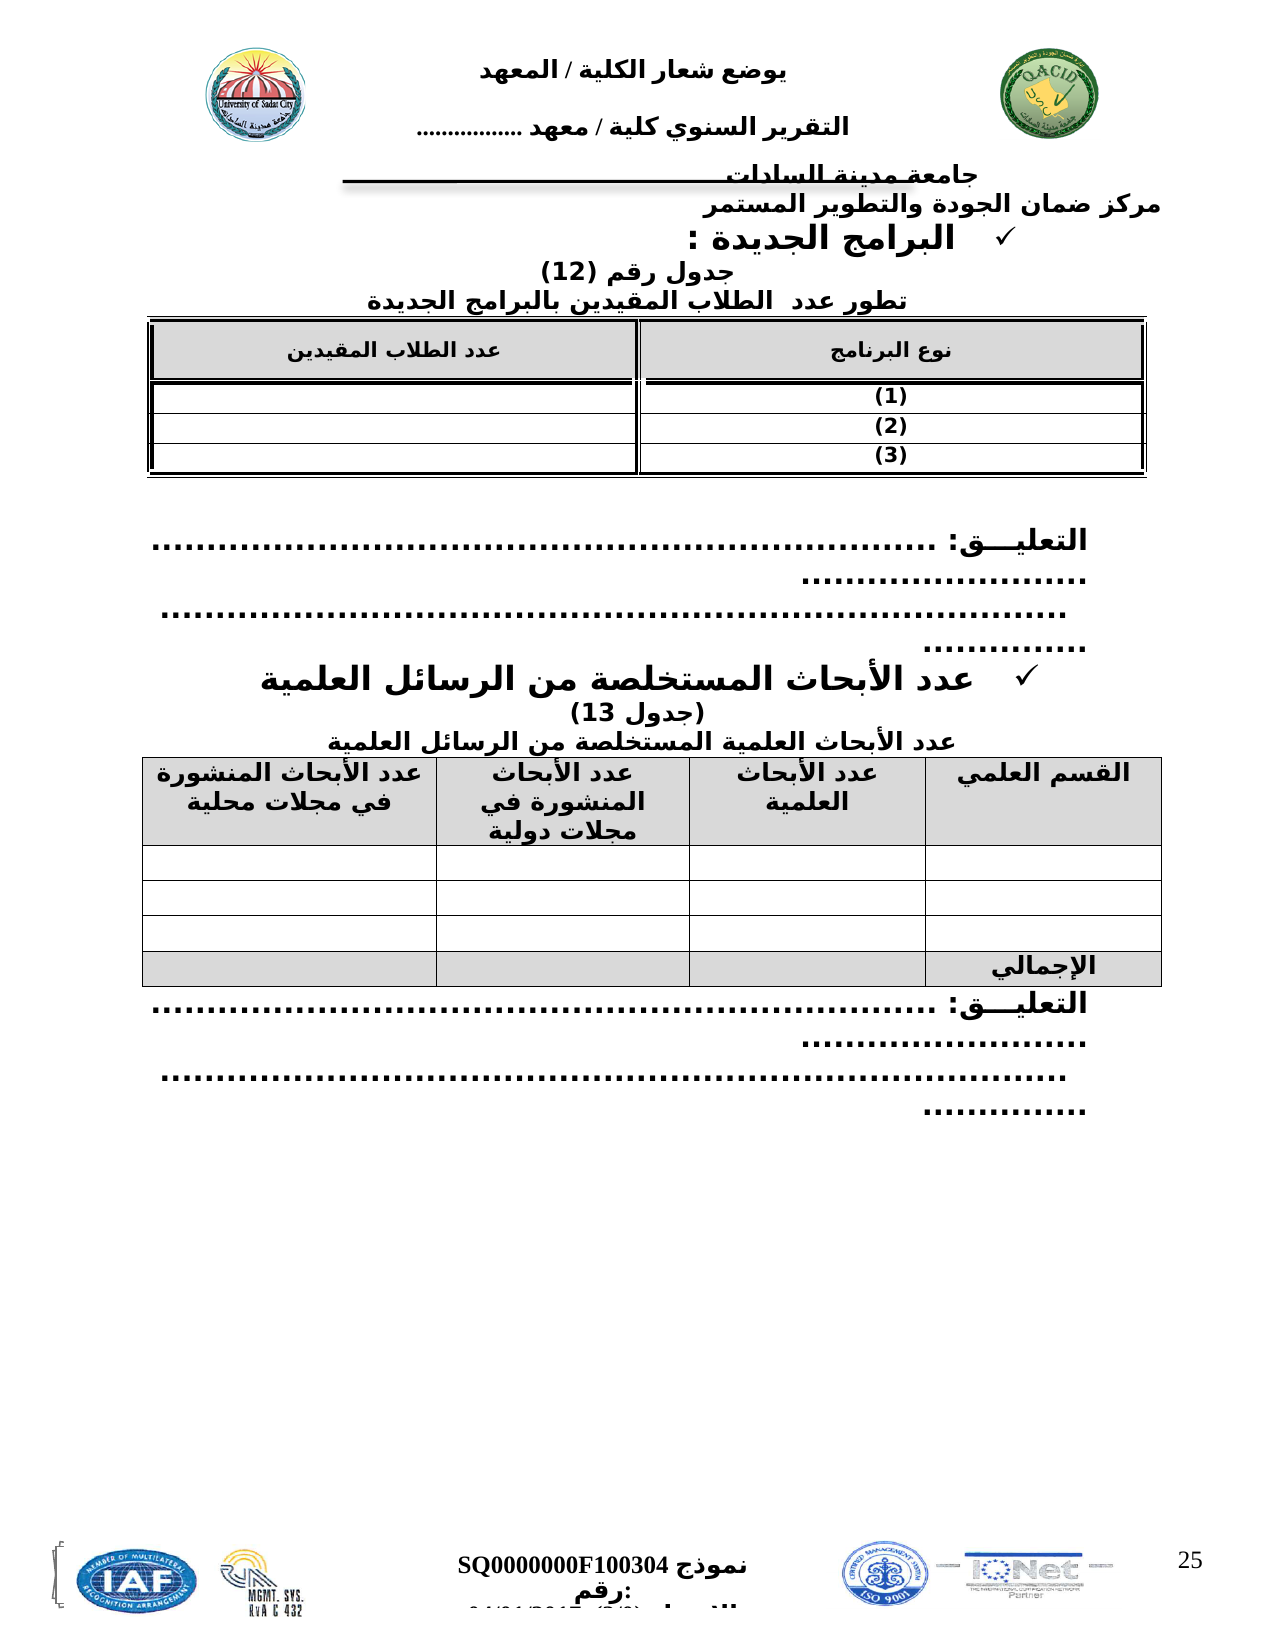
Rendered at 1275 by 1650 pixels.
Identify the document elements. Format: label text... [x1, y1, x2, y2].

table_cell الإجمالي [926, 952, 1161, 986]
table_cell (1) [638, 378, 1144, 413]
table_cell [143, 916, 436, 951]
table_cell [437, 846, 689, 880]
table_cell (2) [641, 414, 1141, 442]
title عدد الأبحاث العلمية المستخلصة من الرسائل العلمية [187, 727, 1088, 757]
table_cell [690, 846, 925, 880]
table_header عدد الأبحاث العلمية [690, 758, 925, 845]
table_cell [437, 952, 689, 986]
picture [826, 1537, 1122, 1609]
table_cell [926, 916, 1161, 951]
title التعليـــق: ................................................................................................. [150, 987, 1088, 1054]
title البرامج الجديدة : [150, 218, 993, 257]
table_cell [154, 414, 635, 442]
table_header عدد الأبحاث المنشورة في مجلات محلية [143, 758, 436, 845]
table_cell [150, 378, 638, 413]
title التعليـــق: ................................................................................................. [150, 524, 1088, 592]
table_header القسم العلمي [926, 758, 1161, 845]
table_cell [143, 952, 436, 986]
table_cell [690, 952, 925, 986]
table_cell [150, 444, 635, 472]
table_cell [143, 846, 436, 880]
table_cell [690, 881, 925, 915]
title ................................................................................................. [150, 1054, 1088, 1122]
title (جدول 13) [187, 698, 1088, 727]
table_cell [690, 916, 925, 951]
table_header عدد الأبحاث المنشورة في مجلات دولية [437, 758, 689, 845]
table_header نوع البرنامج [641, 322, 1144, 378]
table_cell [143, 881, 436, 915]
title عدد الأبحاث المستخلصة من الرسائل العلمية [187, 659, 1013, 698]
table_header عدد الطلاب المقيدين [150, 322, 635, 378]
title ................................................................................................. [150, 592, 1088, 659]
table_cell [926, 846, 1161, 880]
title تطور عدد الطلاب المقيدين بالبرامج الجديدة [187, 286, 1088, 316]
picture [63, 1540, 313, 1622]
table_cell [437, 881, 689, 915]
table_cell [926, 881, 1161, 915]
table_cell (3) [641, 444, 1144, 472]
title جدول رقم (12) [187, 257, 1088, 286]
table_cell [437, 916, 689, 951]
picture [998, 46, 1101, 140]
